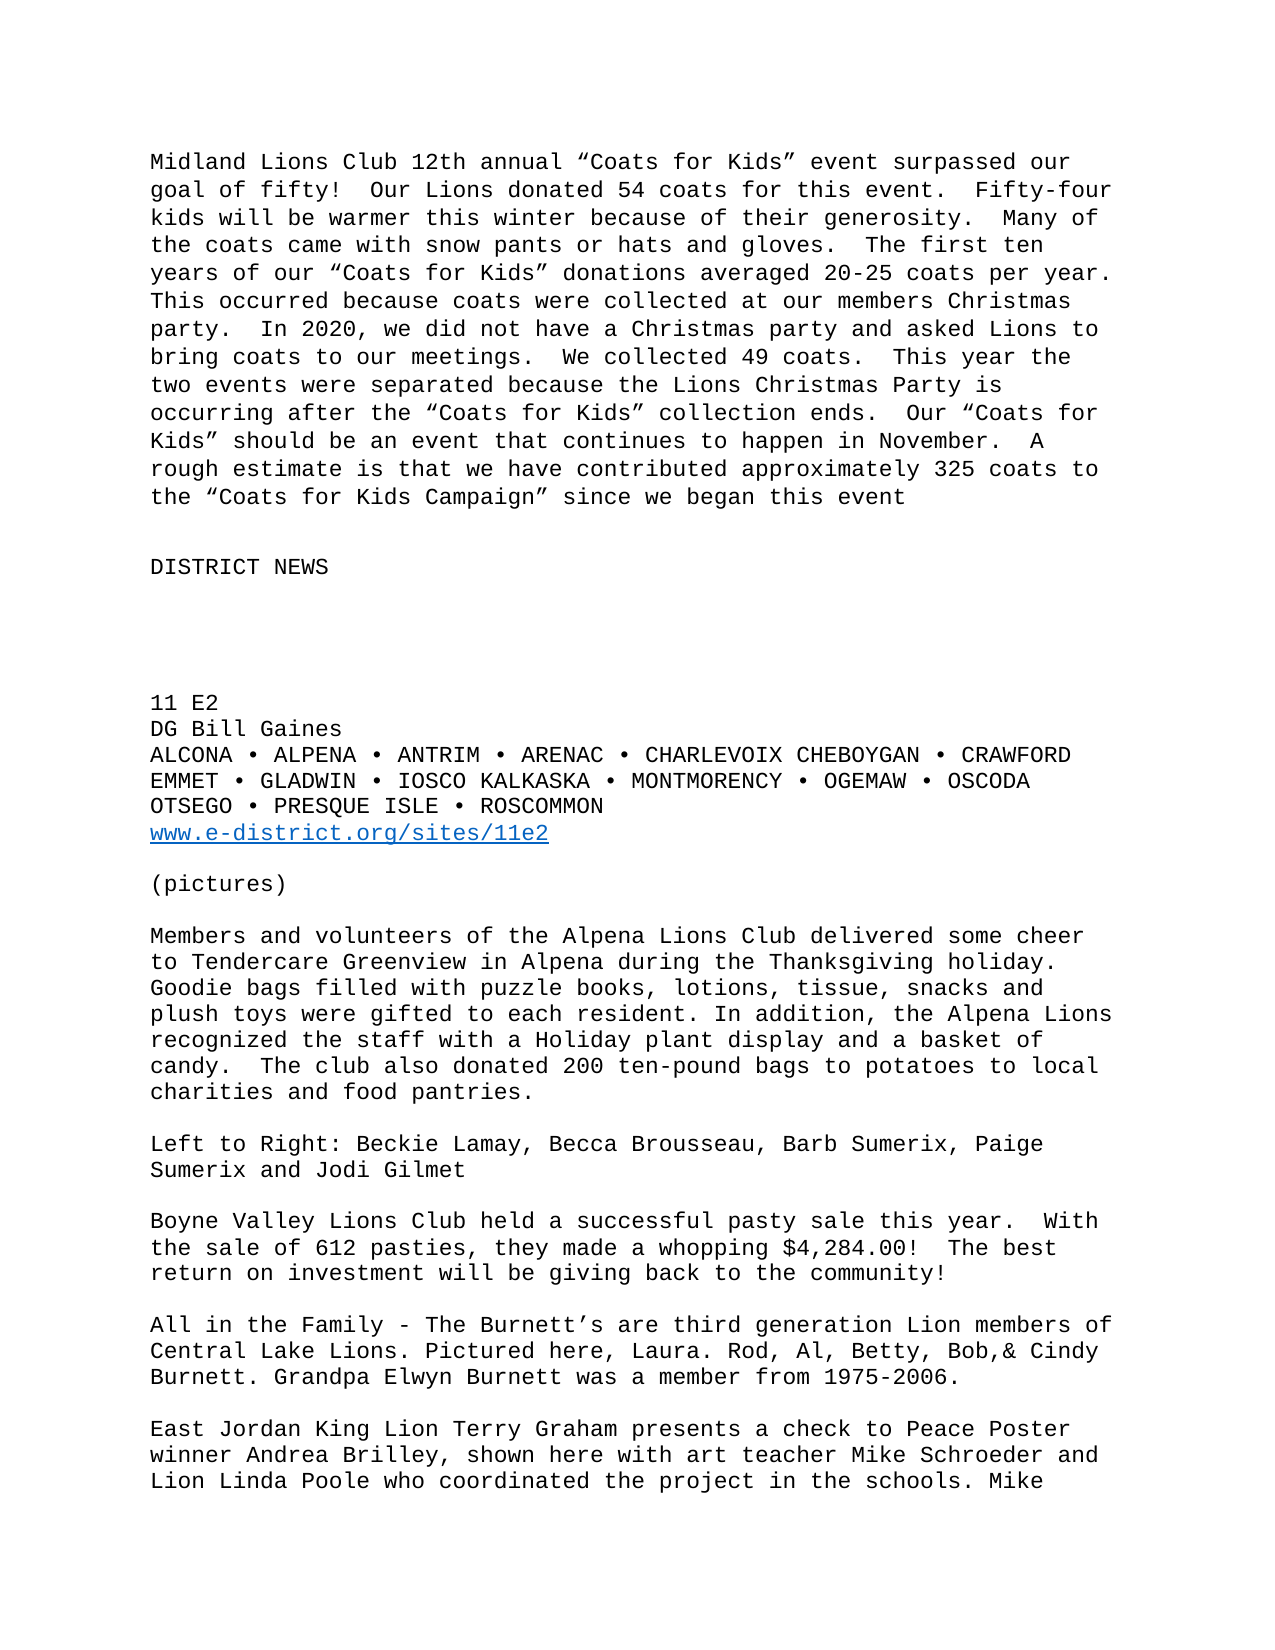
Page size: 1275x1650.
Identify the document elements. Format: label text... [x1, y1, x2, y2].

text OTSEGO • PRESQUE ISLE • ROSCOMMON [150, 795, 1125, 821]
text All in the Family - The Burnett’s are third generation Lion members of Central Lake Lions. Pictured here, Laura. Rod, Al, Betty, Bob,& Cindy Burnett. Grandpa Elwyn Burnett was a member from 1975-2006. [150, 1314, 1125, 1391]
text DISTRICT NEWS [150, 556, 1125, 581]
text www.e-district.org/sites/11e2 [150, 821, 1125, 847]
text (pictures) [150, 873, 1125, 899]
text Midland Lions Club 12th annual “Coats for Kids” event surpassed our goal of fifty! Our Lions donated 54 coats for this event. Fifty-four kids will be warmer this winter because of their generosity. Many of the coats came with snow pants or hats and gloves. The first ten years of our “Coats for Kids” donations averaged 20-25 coats per year. This occurred because coats were collected at our members Christmas party. In 2020, we did not have a Christmas party and asked Lions to bring coats to our meetings. We collected 49 coats. This year the two events were separated because the Lions Christmas Party is occurring after the “Coats for Kids” collection ends. Our “Coats for Kids” should be an event that continues to happen in November. A rough estimate is that we have contributed approximately 325 coats to the “Coats for Kids Campaign” since we began this event [150, 150, 1125, 511]
text DG Bill Gaines [150, 717, 1125, 743]
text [150, 1417, 1125, 1495]
text ALCONA • ALPENA • ANTRIM • ARENAC • CHARLEVOIX CHEBOYGAN • CRAWFORD EMMET • GLADWIN • IOSCO KALKASKA • MONTMORENCY • OGEMAW • OSCODA [150, 743, 1125, 795]
text Members and volunteers of the Alpena Lions Club delivered some cheer to Tendercare Greenview in Alpena during the Thanksgiving holiday. Goodie bags filled with puzzle books, lotions, tissue, snacks and plush toys were gifted to each resident. In addition, the Alpena Lions recognized the staff with a Holiday plant display and a basket of candy. The club also donated 200 ten-pound bags to potatoes to local charities and food pantries. [150, 924, 1125, 1106]
text Left to Right: Beckie Lamay, Becca Brousseau, Barb Sumerix, Paige Sumerix and Jodi Gilmet [150, 1132, 1125, 1184]
text 11 E2 [150, 691, 1125, 717]
text Boyne Valley Lions Club held a successful pasty sale this year. With the sale of 612 pasties, they made a whopping $4,284.00! The best return on investment will be giving back to the community! [150, 1210, 1125, 1288]
